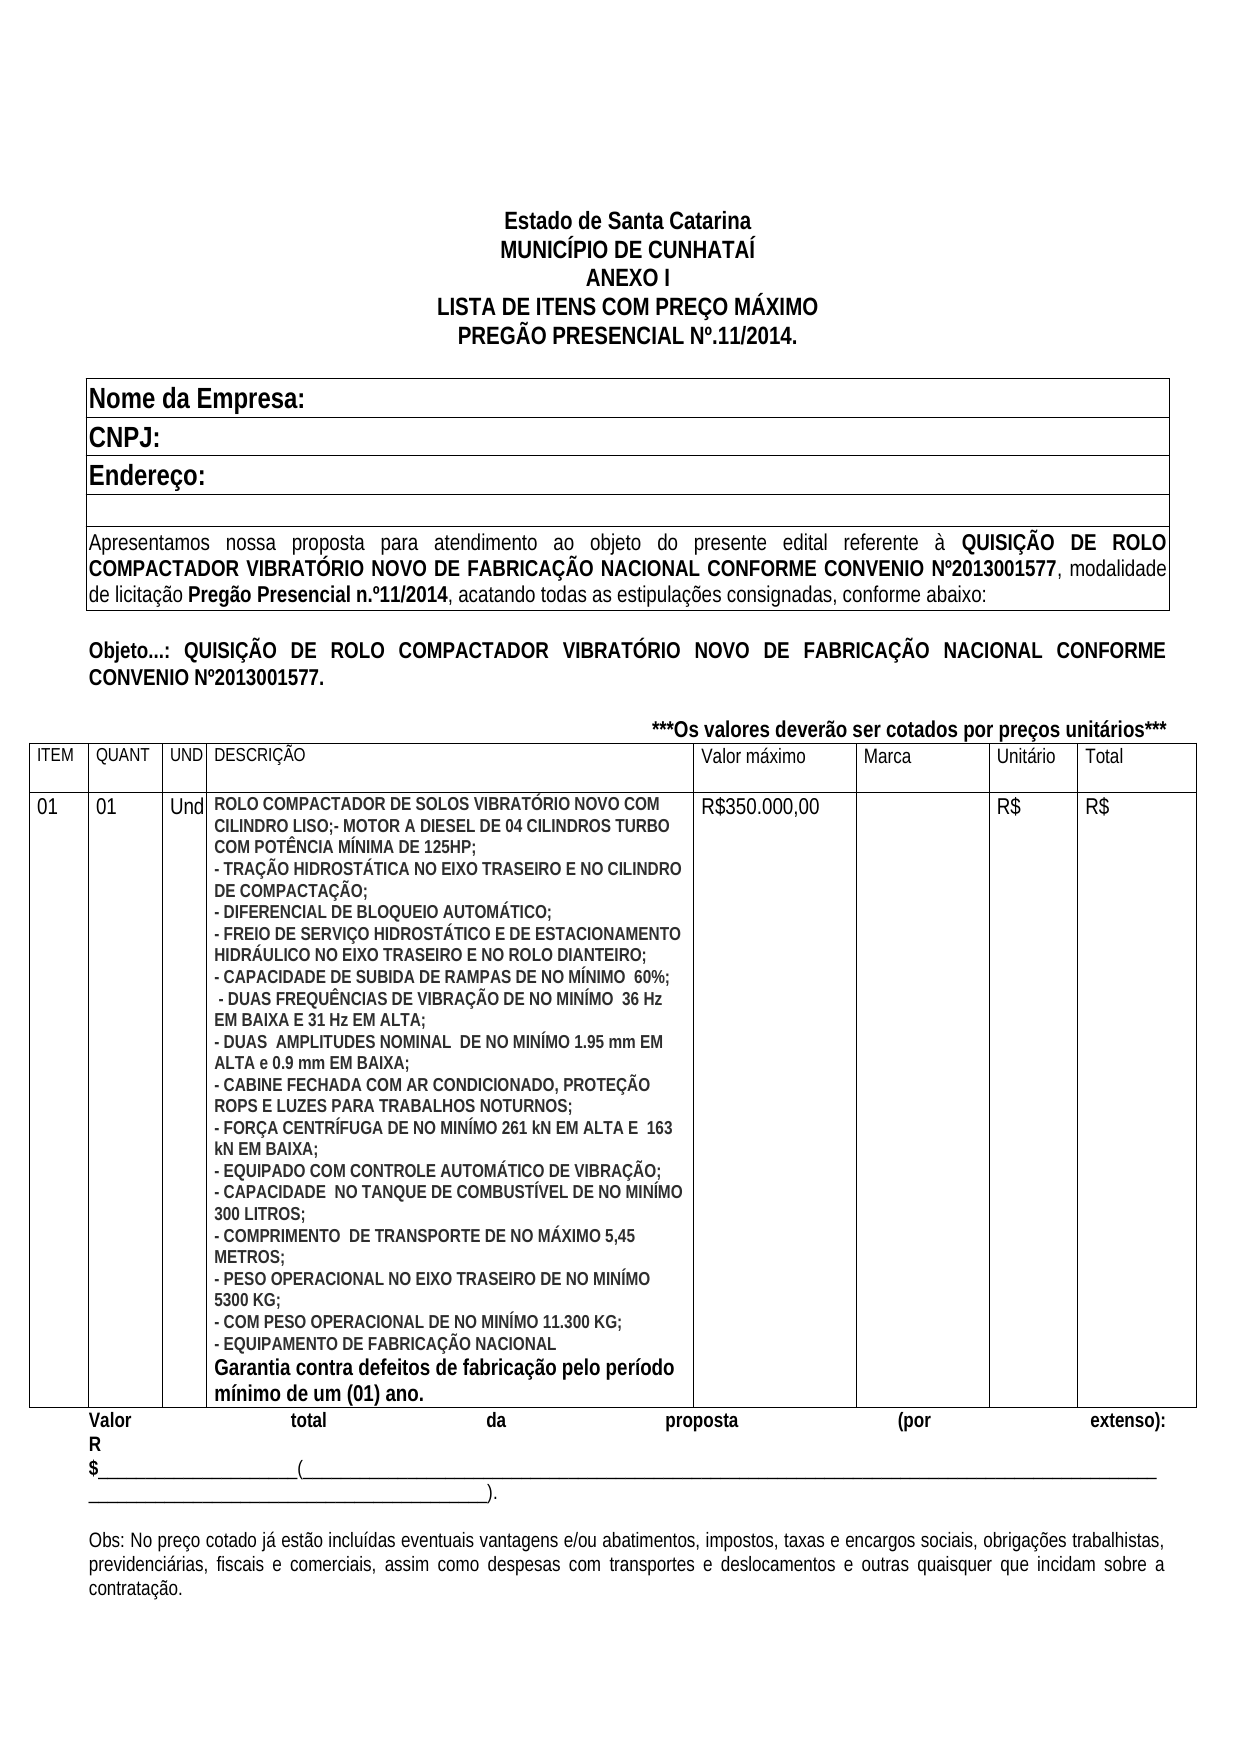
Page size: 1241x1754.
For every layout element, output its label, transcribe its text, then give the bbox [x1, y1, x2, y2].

text Estado de Santa Catarina [89, 206, 1167, 235]
text Obs: No preço cotado já estão incluídas eventuais vantagens e/ou abatimentos, impostos, taxas e encargos sociais, obrigações trabalhistas, previdenciárias, fiscais e comerciais, assim como despesas com transportes e deslocamentos e outras quaisquer que incidam sobre a contratação. [89, 1527, 1167, 1599]
table_header ITEM [30, 744, 88, 792]
text CNPJ: [87, 418, 1169, 455]
text Apresentamos nossa proposta para atendimento ao objeto do presente edital referente à QUISIÇÃO DE ROLO COMPACTADOR VIBRATÓRIO NOVO DE FABRICAÇÃO NACIONAL CONFORME CONVENIO Nº2013001577, modalidade de licitação Pregão Presencial n.º11/2014, acatando todas as estipulações consignadas, conforme abaixo: [87, 527, 1169, 610]
text ANEXO I [89, 263, 1167, 292]
text MUNICÍPIO DE CUNHATAÍ [89, 235, 1167, 263]
table_cell R$ [990, 793, 1077, 1407]
table_cell R$350.000,00 [694, 793, 856, 1407]
table_header DESCRIÇÃO [207, 744, 693, 792]
table_header Marca [857, 744, 989, 792]
text Nome da Empresa: [87, 379, 1169, 417]
table_cell 01 [30, 793, 88, 1407]
table_header UND [163, 744, 206, 792]
table_header Total [1078, 744, 1196, 792]
table_header Unitário [990, 744, 1077, 792]
text ***Os valores deverão ser cotados por preços unitários*** [89, 716, 1167, 743]
table_cell ROLO COMPACTADOR DE SOLOS VIBRATÓRIO NOVO COM CILINDRO LISO;- MOTOR A DIESEL DE 04 CILINDROS TURBO COM POTÊNCIA MÍNIMA DE 125HP; - TRAÇÃO HIDROSTÁTICA NO EIXO TRASEIRO E NO CILINDRO DE COMPACTAÇÃO; - DIFERENCIAL DE BLOQUEIO AUTOMÁTICO; - FREIO DE SERVIÇO HIDROSTÁTICO E DE ESTACIONAMENTO HIDRÁULICO NO EIXO TRASEIRO E NO ROLO DIANTEIRO; - CAPACIDADE DE SUBIDA DE RAMPAS DE NO MÍNIMO 60%; - DUAS FREQUÊNCIAS DE VIBRAÇÃO DE NO MINÍMO 36 Hz EM BAIXA E 31 Hz EM ALTA; - DUAS AMPLITUDES NOMINAL DE NO MINÍMO 1.95 mm EM ALTA e 0.9 mm EM BAIXA; - CABINE FECHADA COM AR CONDICIONADO, PROTEÇÃO ROPS E LUZES PARA TRABALHOS NOTURNOS; - FORÇA CENTRÍFUGA DE NO MINÍMO 261 kN EM ALTA E 163 kN EM BAIXA; - EQUIPADO COM CONTROLE AUTOMÁTICO DE VIBRAÇÃO; - CAPACIDADE NO TANQUE DE COMBUSTÍVEL DE NO MINÍMO 300 LITROS; - COMPRIMENTO DE TRANSPORTE DE NO MÁXIMO 5,45 METROS; - PESO OPERACIONAL NO EIXO TRASEIRO DE NO MINÍMO 5300 KG; - COM PESO OPERACIONAL DE NO MINÍMO 11.300 KG; - EQUIPAMENTO DE FABRICAÇÃO NACIONAL Garantia contra defeitos de fabricação pelo período mínimo de um (01) ano. [207, 793, 693, 1407]
table_cell R$ [1078, 793, 1196, 1407]
text Endereço: [87, 456, 1169, 494]
table_header Valor máximo [694, 744, 856, 792]
table_cell Und [163, 793, 206, 1407]
table_cell 01 [89, 793, 162, 1407]
text PREGÃO PRESENCIAL Nº.11/2014. [89, 321, 1167, 349]
text Objeto...: QUISIÇÃO DE ROLO COMPACTADOR VIBRATÓRIO NOVO DE FABRICAÇÃO NACIONAL CONFORME CONVENIO Nº2013001577. [89, 637, 1167, 690]
table_cell [857, 793, 989, 1407]
text Valor total da proposta (por extenso): R$_____________________(____________________________________________________________________________________________________________________________________). [89, 1408, 1167, 1503]
text LISTA DE ITENS COM PREÇO MÁXIMO [89, 292, 1167, 321]
table_header QUANT [89, 744, 162, 792]
